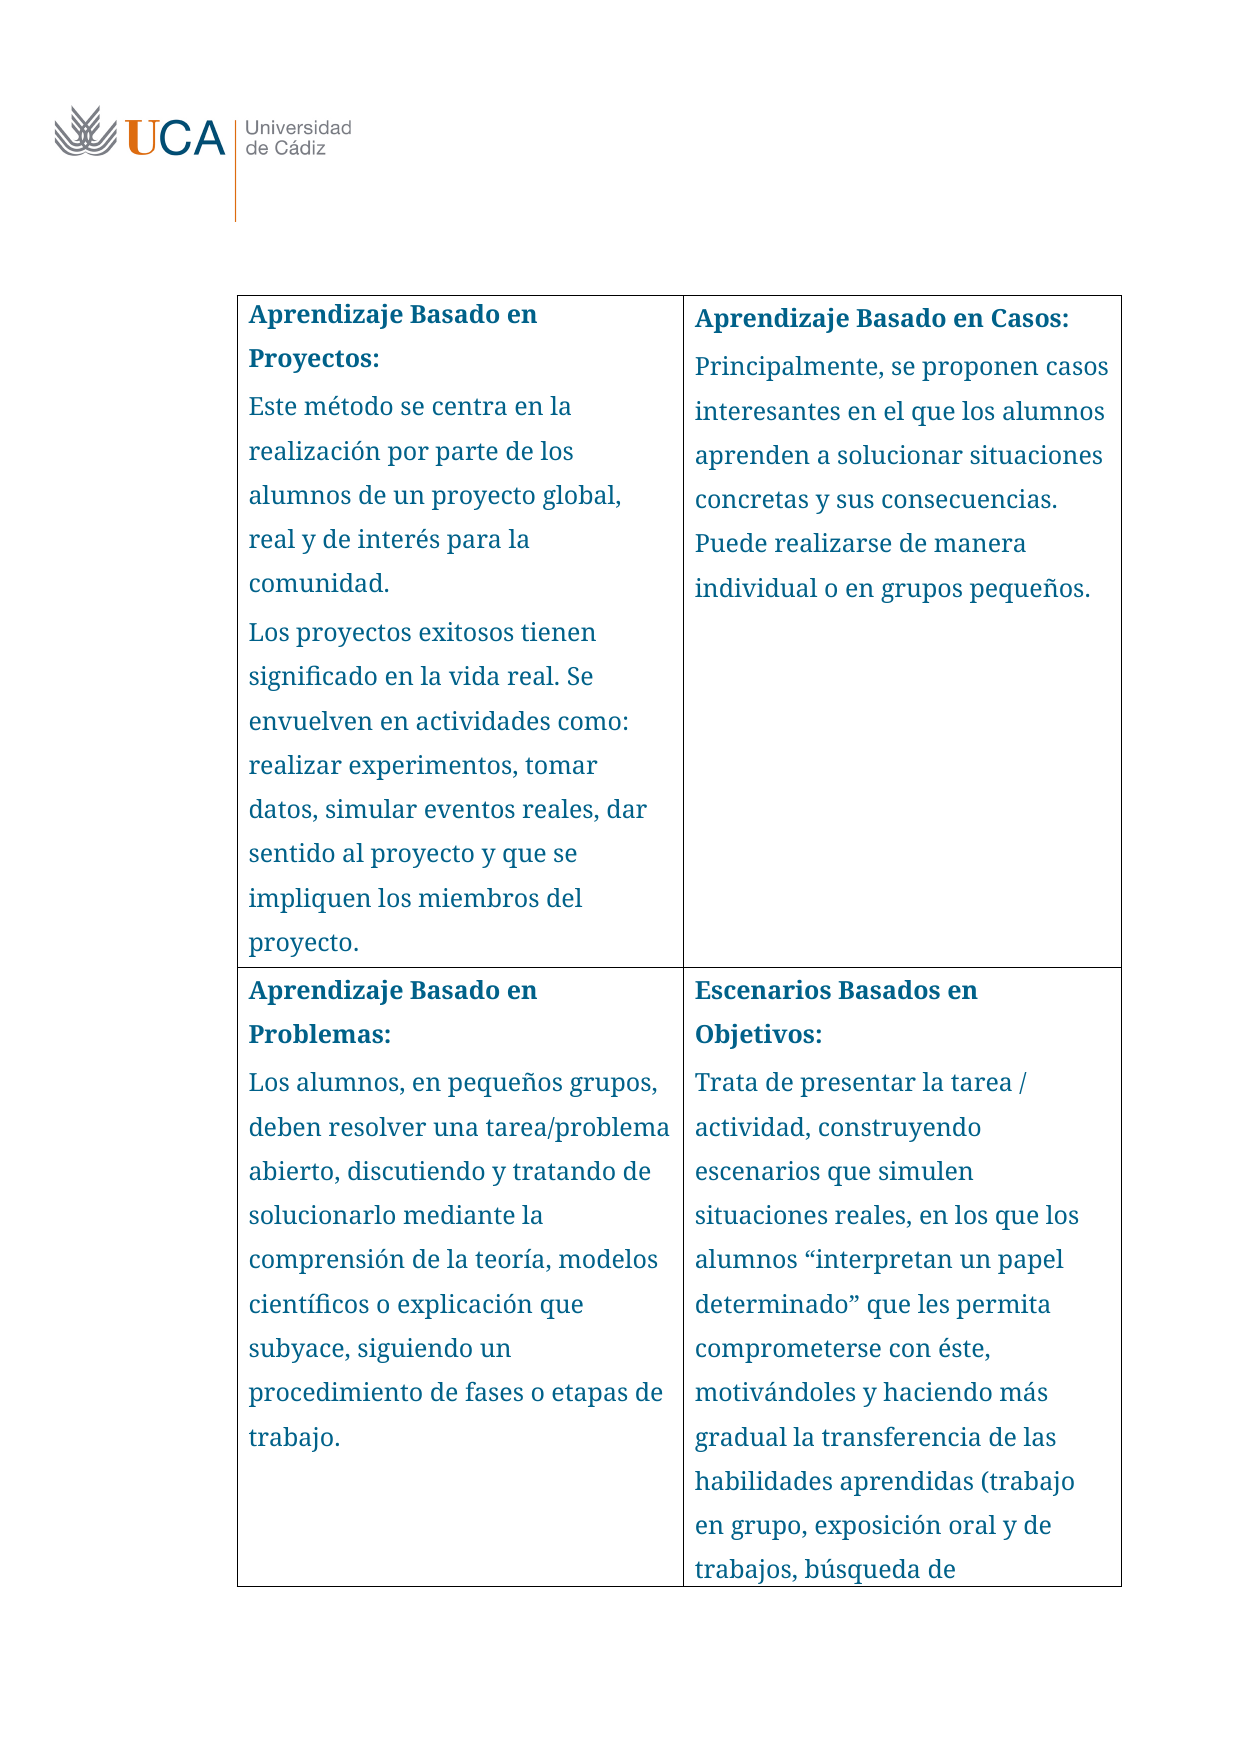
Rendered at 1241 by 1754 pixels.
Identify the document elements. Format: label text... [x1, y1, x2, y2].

table_header Aprendizaje Basado en Proyectos: Este método se centra en la realización por parte de los alumnos de un proyecto global, real y de interés para la comunidad. Los proyectos exitosos tienen significado en la vida real. Se envuelven en actividades como: realizar experimentos, tomar datos, simular eventos reales, dar sentido al proyecto y que se impliquen los miembros del proyecto. [238, 296, 683, 967]
table_header Aprendizaje Basado en Casos: Principalmente, se proponen casos interesantes en el que los alumnos aprenden a solucionar situaciones concretas y sus consecuencias. Puede realizarse de manera individual o en grupos pequeños. [684, 296, 1121, 967]
picture [54, 105, 351, 222]
